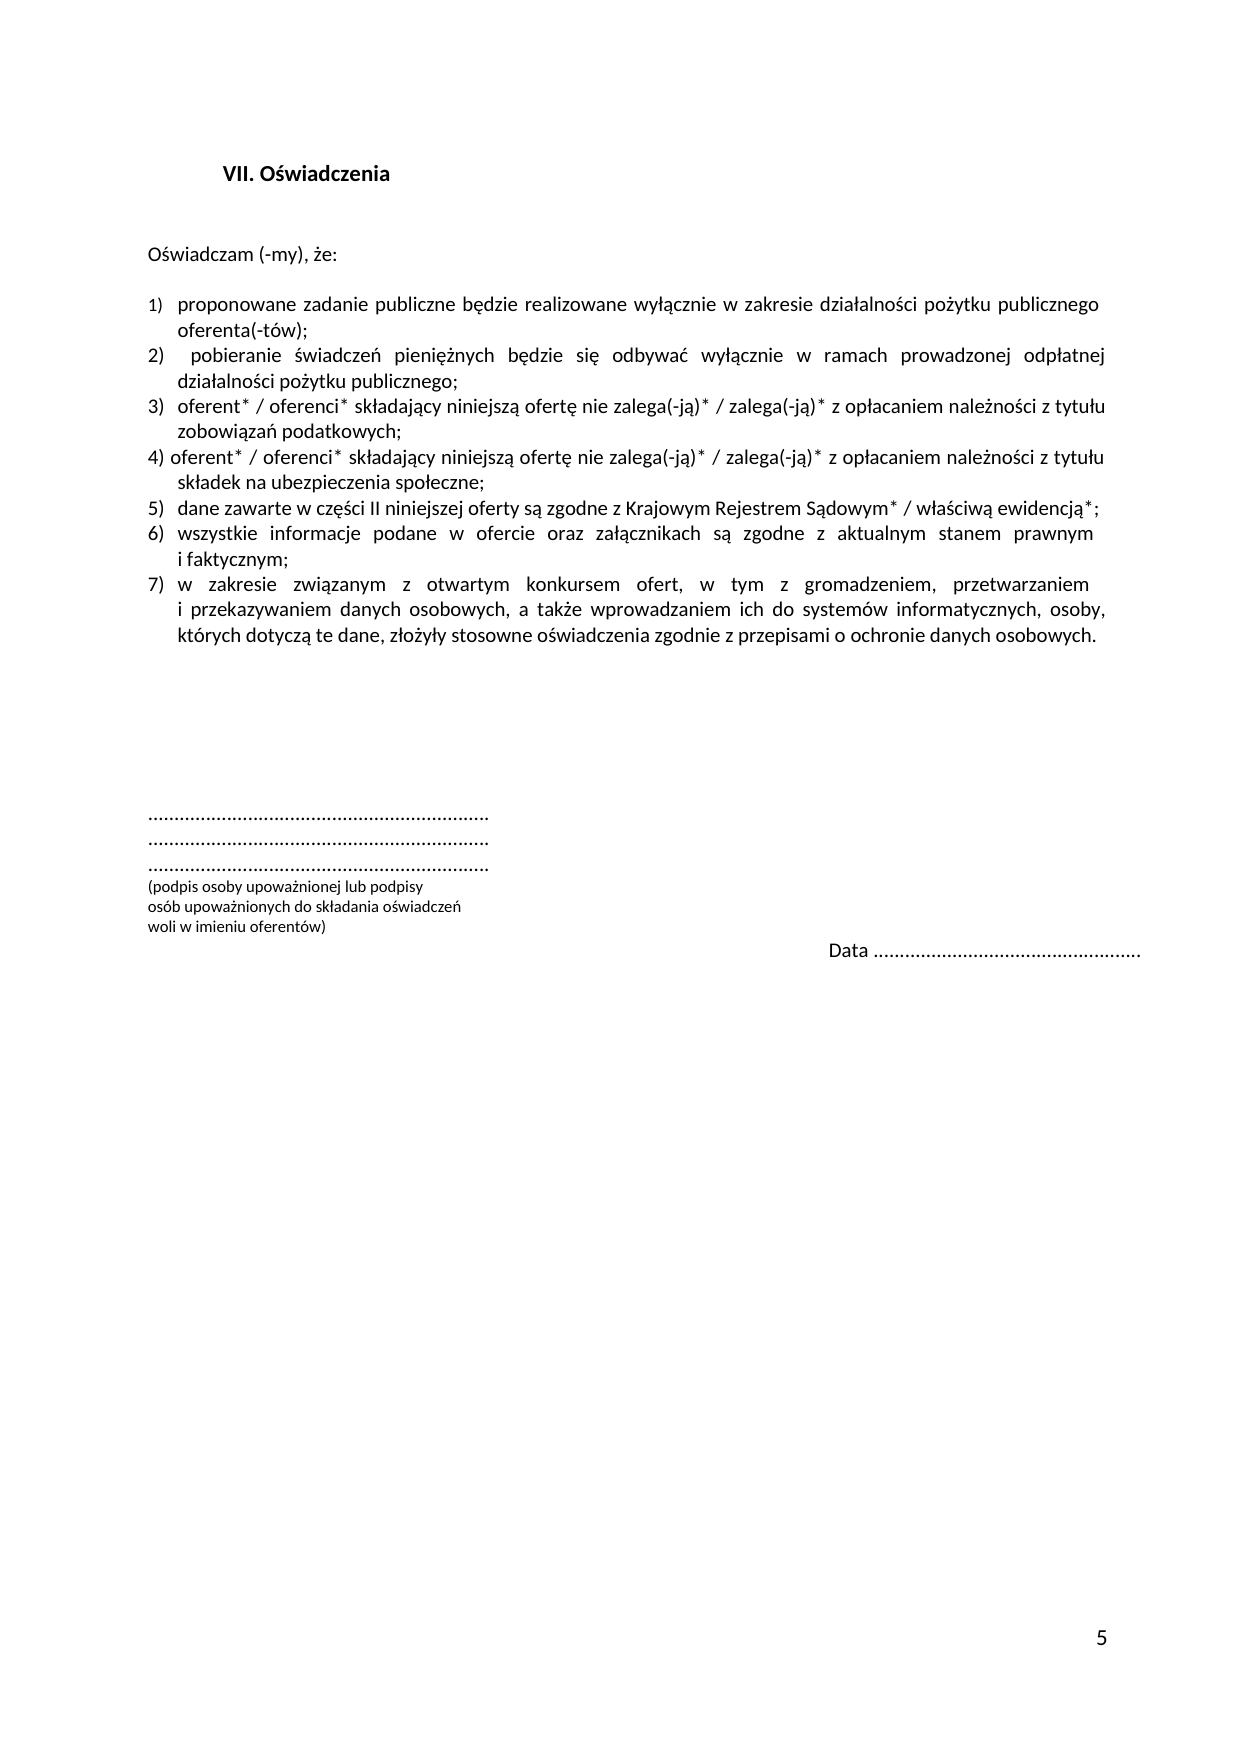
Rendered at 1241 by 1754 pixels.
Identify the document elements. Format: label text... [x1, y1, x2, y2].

text osób upoważnionych do składania oświadczeń [148, 896, 1107, 917]
text Data ................................................... [148, 937, 1107, 962]
text ................................................................. [148, 825, 1107, 851]
text 2) pobieranie świadczeń pieniężnych będzie się odbywać wyłącznie w ramach prowadzonej odpłatnej działalności pożytku publicznego; [148, 342, 1107, 393]
text 5) dane zawarte w części II niniejszej oferty są zgodne z Krajowym Rejestrem Sądowym* / właściwą ewidencją*; [148, 495, 1107, 520]
text 3) oferent* / oferenci* składający niniejszą ofertę nie zalega(-ją)* / zalega(-ją)* z opłacaniem należności z tytułu zobowiązań podatkowych; [148, 393, 1107, 444]
text VII. Oświadczenia [148, 159, 1107, 187]
text woli w imieniu oferentów) [148, 917, 1107, 937]
text 4) oferent* / oferenci* składający niniejszą ofertę nie zalega(-ją)* / zalega(-ją)* z opłacaniem należności z tytułu składek na ubezpieczenia społeczne; [148, 444, 1107, 495]
text Oświadczam (-my), że: [148, 241, 1107, 266]
text ................................................................. [148, 851, 1107, 876]
text ................................................................. [148, 800, 1107, 825]
text 6) wszystkie informacje podane w ofercie oraz załącznikach są zgodne z aktualnym stanem prawnym i faktycznym; [148, 520, 1107, 571]
text 7) w zakresie związanym z otwartym konkursem ofert, w tym z gromadzeniem, przetwarzaniem i przekazywaniem danych osobowych, a także wprowadzaniem ich do systemów informatycznych, osoby, których dotyczą te dane, złożyły stosowne oświadczenia zgodnie z przepisami o ochronie danych osobowych. [148, 571, 1107, 647]
text (podpis osoby upoważnionej lub podpisy [148, 876, 1107, 896]
text 1) proponowane zadanie publiczne będzie realizowane wyłącznie w zakresie działalności pożytku publicznego oferenta(-tów); [148, 292, 1107, 342]
